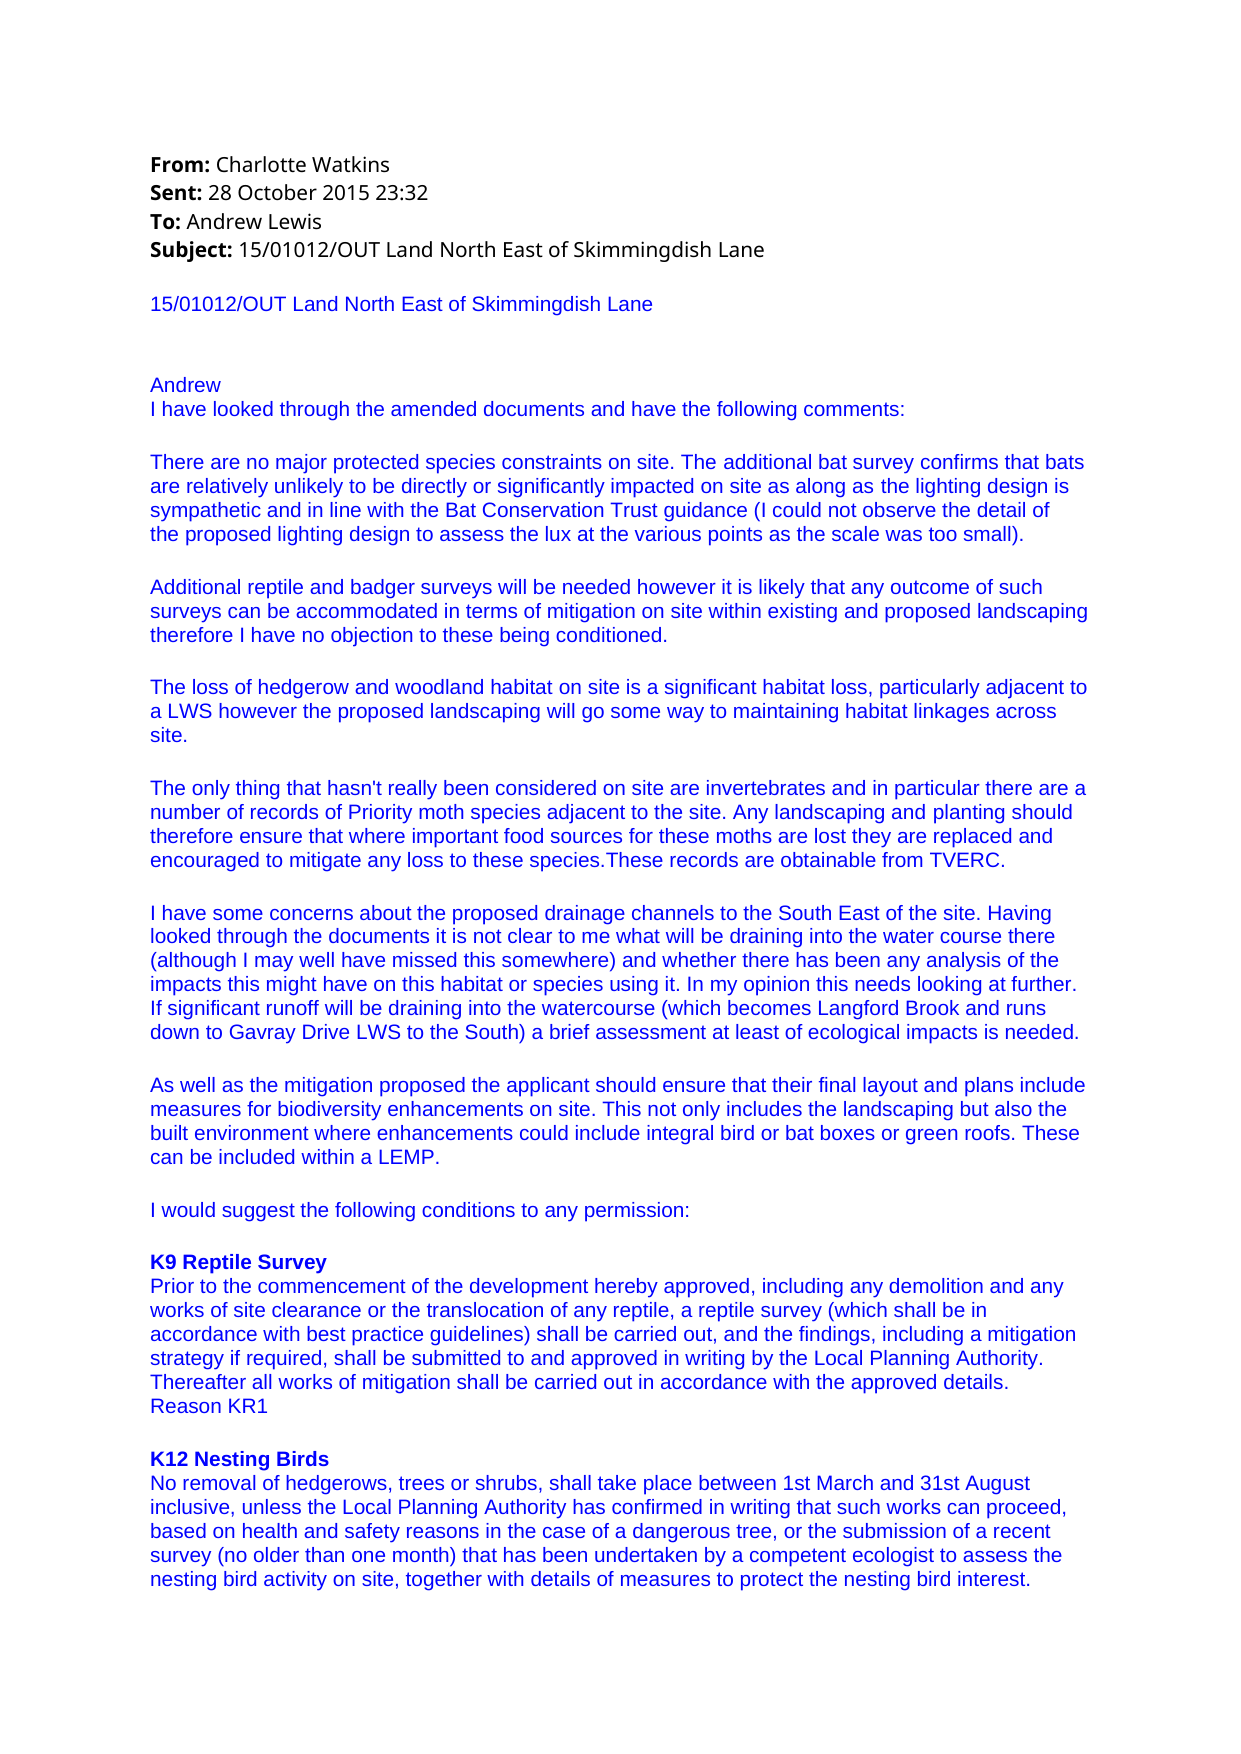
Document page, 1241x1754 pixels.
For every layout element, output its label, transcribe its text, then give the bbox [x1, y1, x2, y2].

text K12 Nesting Birds [150, 1447, 1090, 1471]
text No removal of hedgerows, trees or shrubs, shall take place between 1st March and 31st August inclusive, unless the Local Planning Authority has confirmed in writing that such works can proceed, based on health and safety reasons in the case of a dangerous tree, or the submission of a recent survey (no older than one month) that has been undertaken by a competent ecologist to assess the nesting bird activity on site, together with details of measures to protect the nesting bird interest. [150, 1471, 1090, 1590]
text I have looked through the amended documents and have the following comments: [150, 397, 1090, 421]
text Additional reptile and badger surveys will be needed however it is likely that any outcome of such surveys can be accommodated in terms of mitigation on site within existing and proposed landscaping therefore I have no objection to these being conditioned. [150, 574, 1090, 646]
text K9 Reptile Survey [150, 1250, 1090, 1274]
text From: Charlotte Watkins Sent: 28 October 2015 23:32 To: Andrew Lewis Subject: 15/01012/OUT Land North East of Skimmingdish Lane [150, 150, 1090, 264]
text 15/01012/OUT Land North East of Skimmingdish Lane [150, 292, 1090, 316]
text The loss of hedgerow and woodland habitat on site is a significant habitat loss, particularly adjacent to a LWS however the proposed landscaping will go some way to maintaining habitat linkages across site. [150, 675, 1090, 747]
text There are no major protected species constraints on site. The additional bat survey confirms that bats are relatively unlikely to be directly or significantly impacted on site as along as the lighting design is sympathetic and in line with the Bat Conservation Trust guidance (I could not observe the detail of the proposed lighting design to assess the lux at the various points as the scale was too small). [150, 450, 1090, 546]
text The only thing that hasn't really been considered on site are invertebrates and in particular there are a number of records of Priority moth species adjacent to the site. Any landscaping and planting should therefore ensure that where important food sources for these moths are lost they are replaced and encouraged to mitigate any loss to these species.These records are obtainable from TVERC. [150, 776, 1090, 872]
text As well as the mitigation proposed the applicant should ensure that their final layout and plans include measures for biodiversity enhancements on site. This not only includes the landscaping but also the built environment where enhancements could include integral bird or bat boxes or green roofs. These can be included within a LEMP. [150, 1073, 1090, 1169]
text Prior to the commencement of the development hereby approved, including any demolition and any works of site clearance or the translocation of any reptile, a reptile survey (which shall be in accordance with best practice guidelines) shall be carried out, and the findings, including a mitigation strategy if required, shall be submitted to and approved in writing by the Local Planning Authority. Thereafter all works of mitigation shall be carried out in accordance with the approved details. [150, 1274, 1090, 1394]
text I would suggest the following conditions to any permission: [150, 1197, 1090, 1221]
text Andrew [150, 373, 1090, 397]
text Reason KR1 [150, 1394, 1090, 1418]
text I have some concerns about the proposed drainage channels to the South East of the site. Having looked through the documents it is not clear to me what will be draining into the water course there (although I may well have missed this somewhere) and whether there has been any analysis of the impacts this might have on this habitat or species using it. In my opinion this needs looking at further. If significant runoff will be draining into the watercourse (which becomes Langford Brook and runs down to Gavray Drive LWS to the South) a brief assessment at least of ecological impacts is needed. [150, 900, 1090, 1044]
